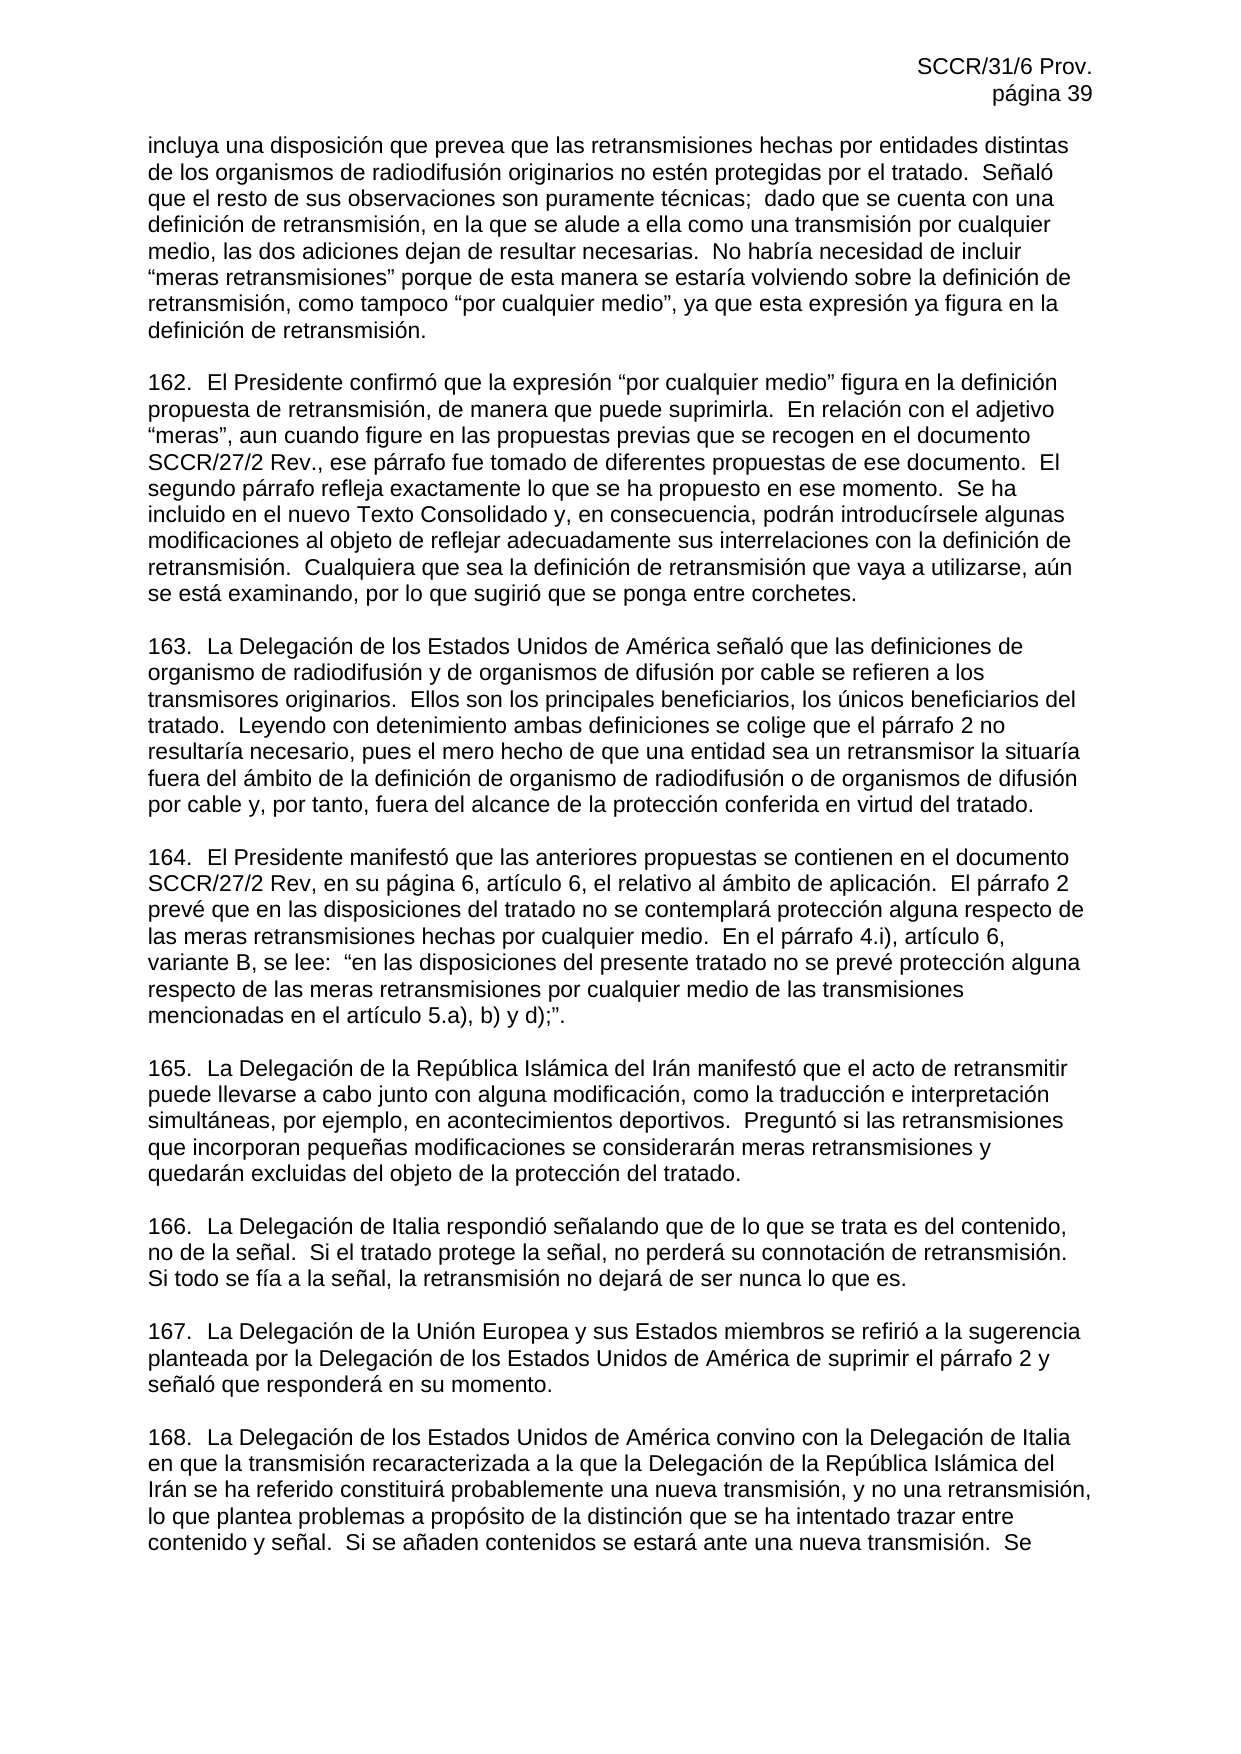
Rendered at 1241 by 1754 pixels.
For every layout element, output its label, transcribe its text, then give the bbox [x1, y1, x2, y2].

list La Delegación de Italia respondió señalando que de lo que se trata es del contenido, no de la señal. Si el tratado protege la señal, no perderá su connotación de retransmisión. Si todo se fía a la señal, la retransmisión no dejará de ser nunca lo que es. [148, 1213, 1092, 1292]
list El Presidente manifestó que las anteriores propuestas se contienen en el documento SCCR/27/2 Rev, en su página 6, artículo 6, el relativo al ámbito de aplicación. El párrafo 2 prevé que en las disposiciones del tratado no se contemplará protección alguna respecto de las meras retransmisiones hechas por cualquier medio. En el párrafo 4.i), artículo 6, variante B, se lee: “en las disposiciones del presente tratado no se prevé protección alguna respecto de las meras retransmisiones por cualquier medio de las transmisiones mencionadas en el artículo 5.a), b) y d);”. [148, 844, 1092, 1028]
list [148, 1423, 1092, 1555]
list La Delegación de los Estados Unidos de América señaló que las definiciones de organismo de radiodifusión y de organismos de difusión por cable se refieren a los transmisores originarios. Ellos son los principales beneficiarios, los únicos beneficiarios del tratado. Leyendo con detenimiento ambas definiciones se colige que el párrafo 2 no resultaría necesario, pues el mero hecho de que una entidad sea un retransmisor la situaría fuera del ámbito de la definición de organismo de radiodifusión o de organismos de difusión por cable y, por tanto, fuera del alcance de la protección conferida en virtud del tratado. [148, 633, 1092, 817]
list El Presidente confirmó que la expresión “por cualquier medio” figura en la definición propuesta de retransmisión, de manera que puede suprimirla. En relación con el adjetivo “meras”, aun cuando figure en las propuestas previas que se recogen en el documento SCCR/27/2 Rev., ese párrafo fue tomado de diferentes propuestas de ese documento. El segundo párrafo refleja exactamente lo que se ha propuesto en ese momento. Se ha incluido en el nuevo Texto Consolidado y, en consecuencia, podrán introducírsele algunas modificaciones al objeto de reflejar adecuadamente sus interrelaciones con la definición de retransmisión. Cualquiera que sea la definición de retransmisión que vaya a utilizarse, aún se está examinando, por lo que sugirió que se ponga entre corchetes. [148, 369, 1092, 607]
list La Delegación de la Unión Europea y sus Estados miembros se refirió a la sugerencia planteada por la Delegación de los Estados Unidos de América de suprimir el párrafo 2 y señaló que responderá en su momento. [148, 1318, 1092, 1397]
list La Delegación de la República Islámica del Irán manifestó que el acto de retransmitir puede llevarse a cabo junto con alguna modificación, como la traducción e interpretación simultáneas, por ejemplo, en acontecimientos deportivos. Preguntó si las retransmisiones que incorporan pequeñas modificaciones se considerarán meras retransmisiones y quedarán excluidas del objeto de la protección del tratado. [148, 1054, 1092, 1186]
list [148, 132, 1092, 343]
